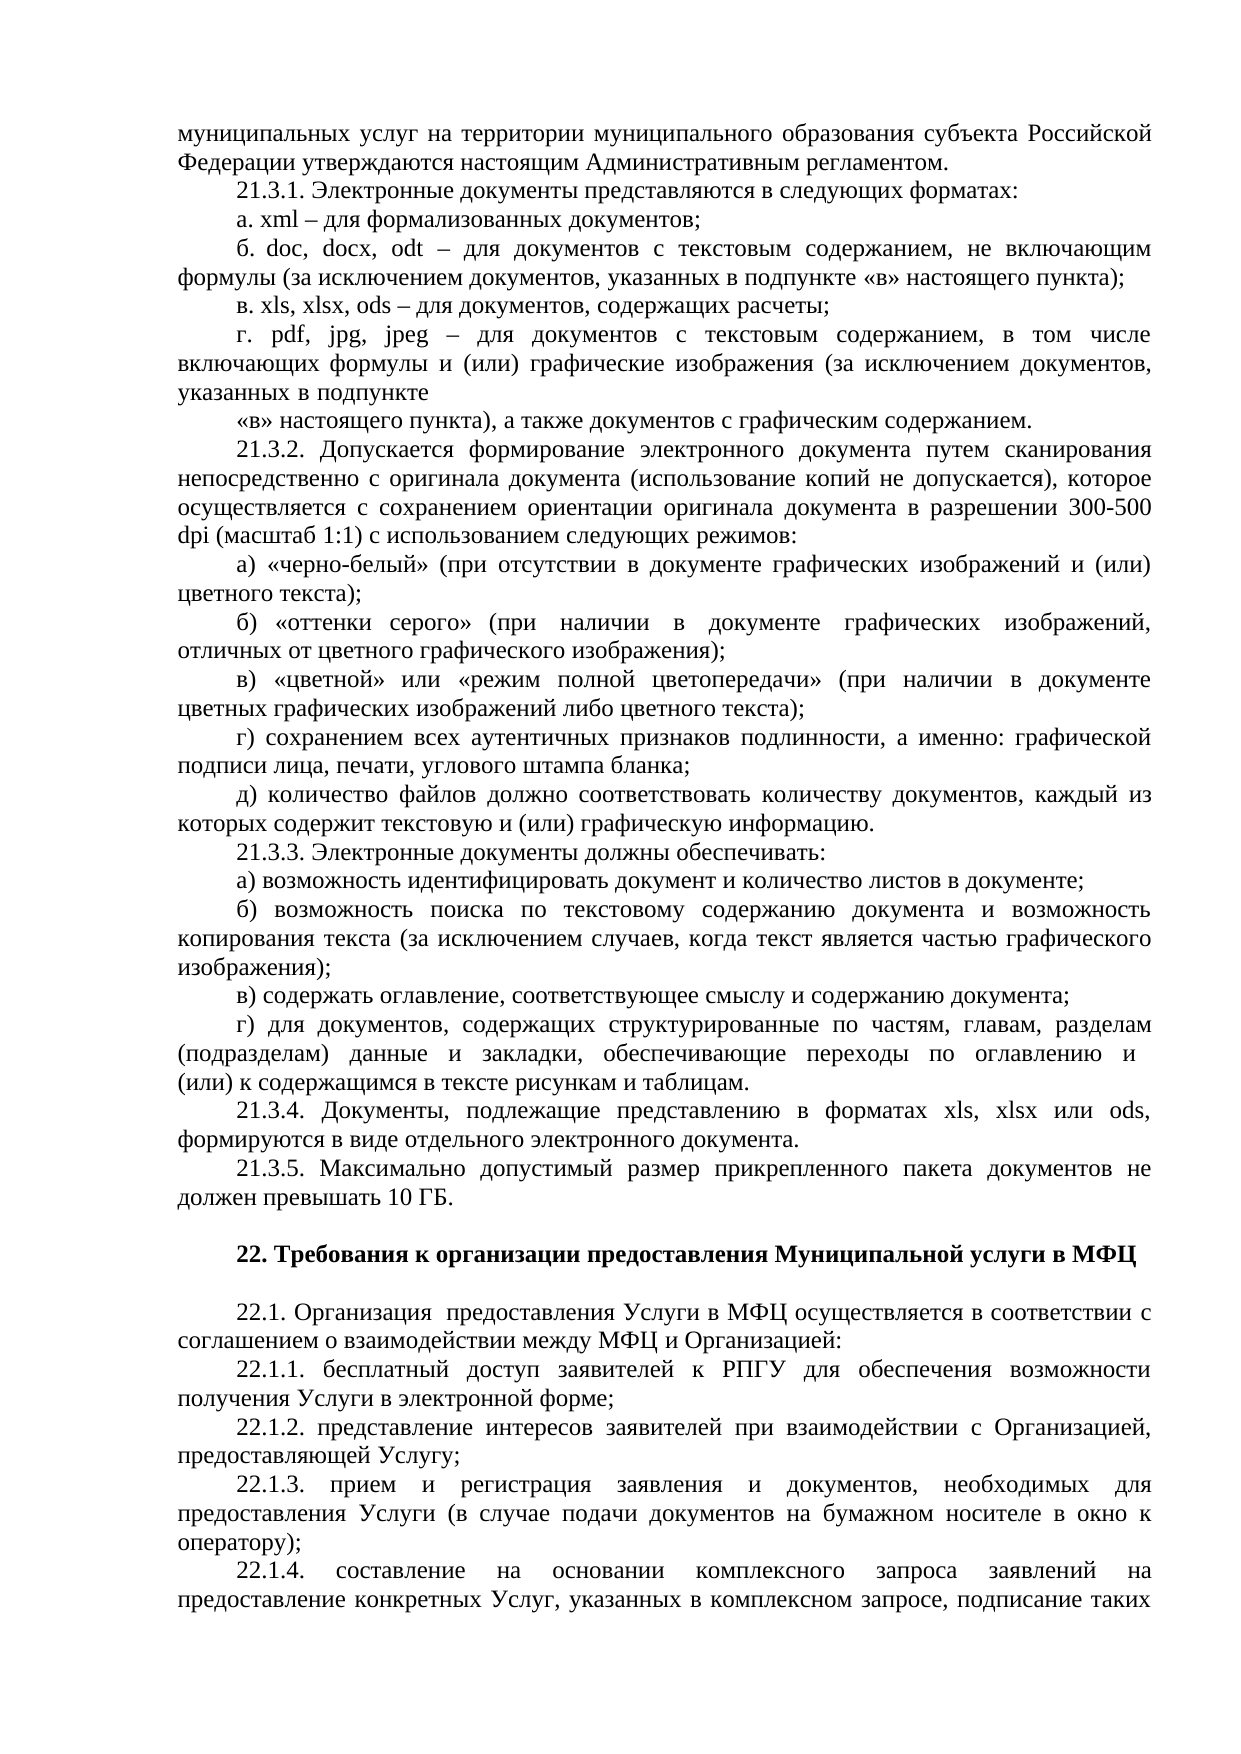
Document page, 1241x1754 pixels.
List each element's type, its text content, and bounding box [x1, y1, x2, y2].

text г) сохранением всех аутентичных признаков подлинности, а именно: графической подписи лица, печати, углового штампа бланка; [177, 722, 1152, 779]
text 21.3.5. Максимально допустимый размер прикрепленного пакета документов не должен превышать 10 ГБ. [177, 1153, 1152, 1211]
text 21.3.1. Электронные документы представляются в следующих форматах: [177, 176, 1152, 204]
text г) для документов, содержащих структурированные по частям, главам, разделам (подразделам) данные и закладки, обеспечивающие переходы по оглавлению и (или) к содержащимся в тексте рисункам и таблицам. [177, 1009, 1152, 1096]
text б) «оттенки серого» (при наличии в документе графических изображений, отличных от цветного графического изображения); [177, 607, 1152, 664]
text б. doc, docx, odt – для документов с текстовым содержанием, не включающим формулы (за исключением документов, указанных в подпункте «в» настоящего пункта); [177, 233, 1152, 291]
text 22.1.1. бесплатный доступ заявителей к РПГУ для обеспечения возможности получения Услуги в электронной форме; [177, 1354, 1152, 1412]
text д) количество файлов должно соответствовать количеству документов, каждый из которых содержит текстовую и (или) графическую информацию. [177, 779, 1152, 837]
text г. pdf, jpg, jpeg – для документов с текстовым содержанием, в том числе включающих формулы и (или) графические изображения (за исключением документов, указанных в подпункте [177, 319, 1152, 406]
text в) «цветной» или «режим полной цветопередачи» (при наличии в документе цветных графических изображений либо цветного текста); [177, 664, 1152, 722]
text 22. Требования к организации предоставления Муниципальной услуги в МФЦ [177, 1239, 1152, 1268]
text 21.3.2. Допускается формирование электронного документа путем сканирования непосредственно с оригинала документа (использование копий не допускается), которое осуществляется с сохранением ориентации оригинала документа в разрешении 300-500 dpi (масштаб 1:1) с использованием следующих режимов: [177, 434, 1152, 549]
text а. xml – для формализованных документов; [177, 204, 1152, 233]
text «в» настоящего пункта), а также документов с графическим содержанием. [177, 406, 1152, 434]
text 21.3.4. Документы, подлежащие представлению в форматах xls, xlsx или ods, формируются в виде отдельного электронного документа. [177, 1096, 1152, 1153]
text а) возможность идентифицировать документ и количество листов в документе; [177, 866, 1152, 894]
text в. xls, xlsx, ods – для документов, содержащих расчеты; [177, 291, 1152, 319]
text б) возможность поиска по текстовому содержанию документа и возможность копирования текста (за исключением случаев, когда текст является частью графического изображения); [177, 894, 1152, 981]
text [177, 1556, 1152, 1613]
text в) содержать оглавление, соответствующее смыслу и содержанию документа; [177, 981, 1152, 1009]
text а) «черно-белый» (при отсутствии в документе графических изображений и (или) цветного текста); [177, 549, 1152, 607]
text 22.1.2. представление интересов заявителей при взаимодействии с Организацией, предоставляющей Услугу; [177, 1412, 1152, 1469]
text 22.1.3. прием и регистрация заявления и документов, необходимых для предоставления Услуги (в случае подачи документов на бумажном носителе в окно к оператору); [177, 1469, 1152, 1556]
text 21.3.3. Электронные документы должны обеспечивать: [177, 837, 1152, 866]
text 22.1. Организация предоставления Услуги в МФЦ осуществляется в соответствии с соглашением о взаимодействии между МФЦ и Организацией: [177, 1297, 1152, 1354]
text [177, 118, 1152, 176]
